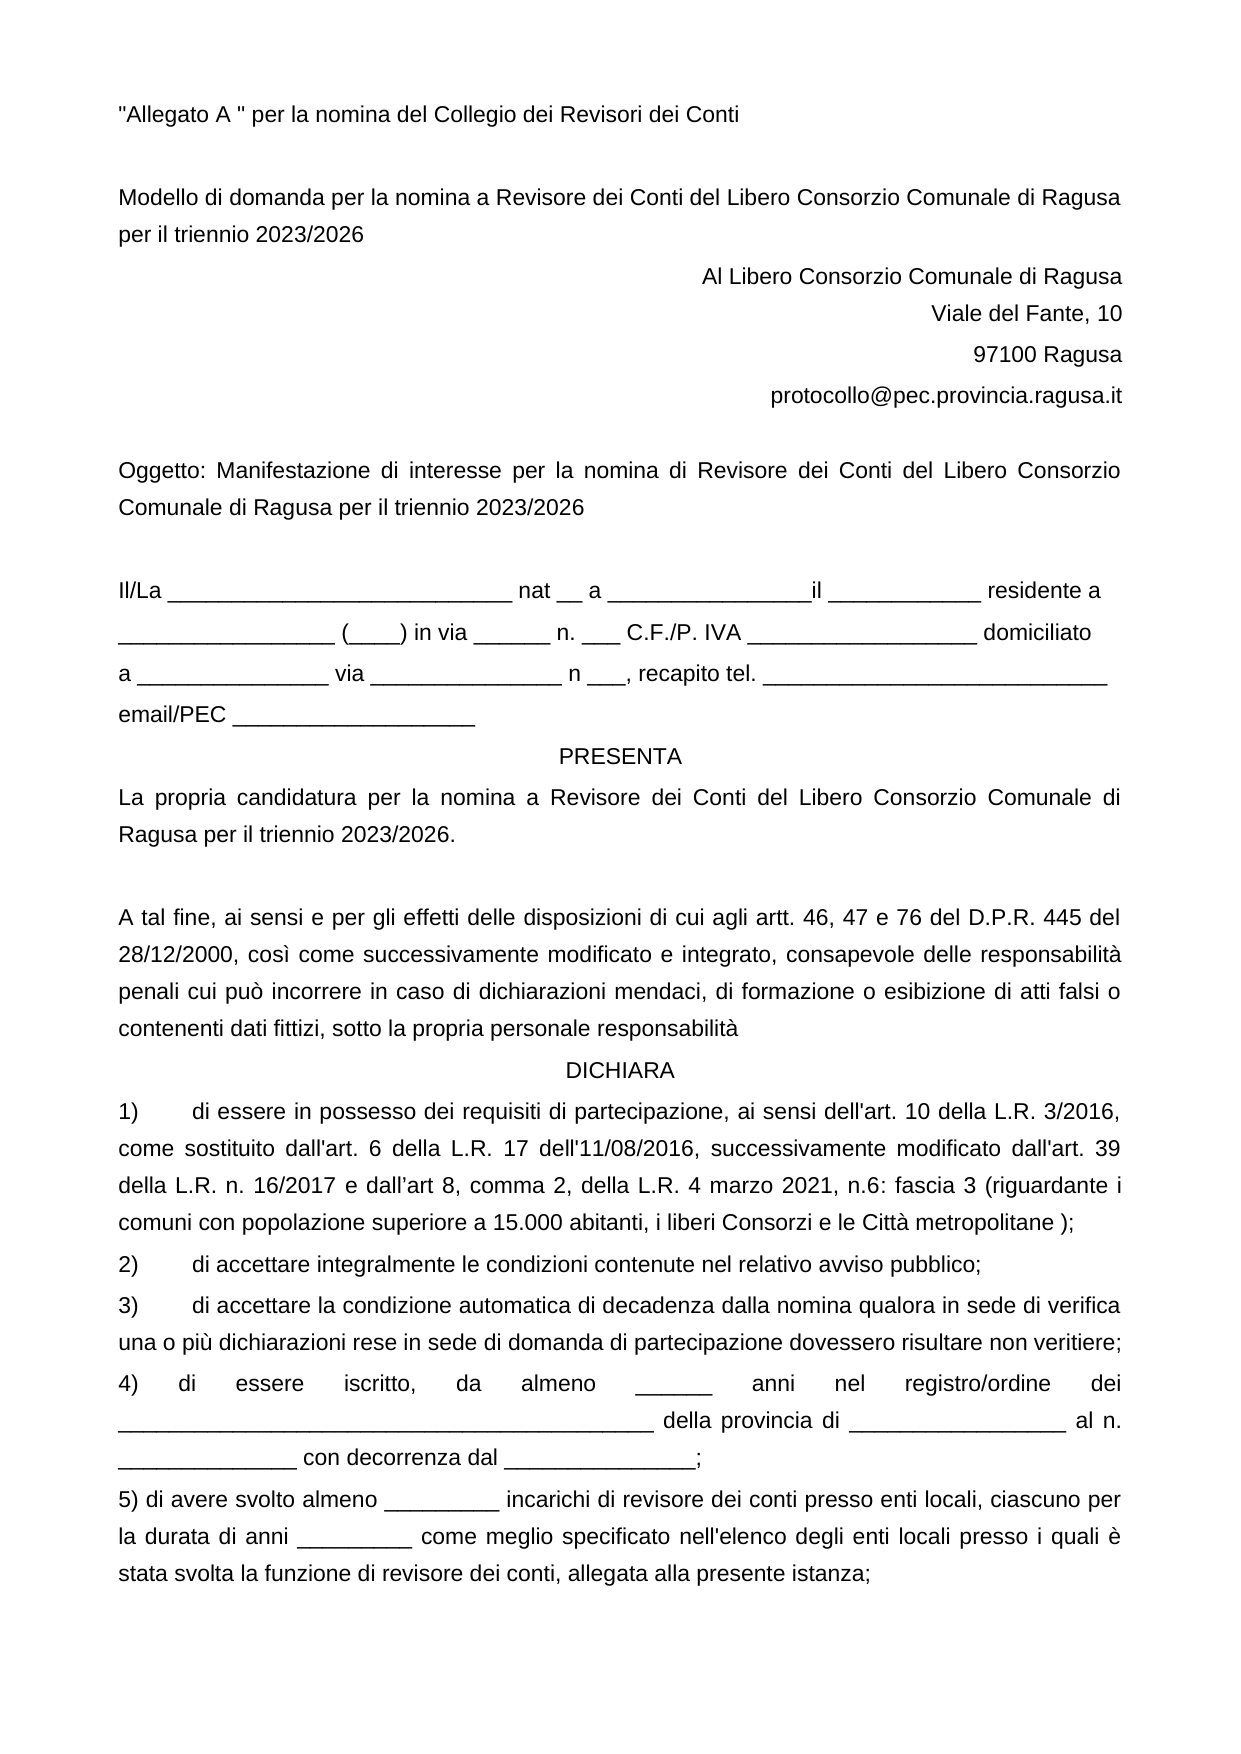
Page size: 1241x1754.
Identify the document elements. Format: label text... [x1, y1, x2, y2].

text DICHIARA [118, 1048, 1122, 1086]
text "Allegato A " per la nomina del Collegio dei Revisori dei Conti [118, 93, 1122, 130]
text Al Libero Consorzio Comunale di Ragusa Viale del Fante, 10 [118, 254, 1122, 328]
list di essere in possesso dei requisiti di partecipazione, ai sensi dell'art. 10 della L.R. 3/2016, come sostituito dall'art. 6 della L.R. 17 dell'11/08/2016, successivamente modificato dall'art. 39 della L.R. n. 16/2017 e dall’art 8, comma 2, della L.R. 4 marzo 2021, n.6: fascia 3 (riguardante i comuni con popolazione superiore a 15.000 abitanti, i liberi Consorzi e le Città metropolitane ); [118, 1090, 1122, 1238]
text Modello di domanda per la nomina a Revisore dei Conti del Libero Consorzio Comunale di Ragusa per il triennio 2023/2026 [118, 176, 1122, 250]
text Oggetto: Manifestazione di interesse per la nomina di Revisore dei Conti del Libero Consorzio Comunale di Ragusa per il triennio 2023/2026 [118, 449, 1122, 523]
text A tal fine, ai sensi e per gli effetti delle disposizioni di cui agli artt. 46, 47 e 76 del D.P.R. 445 del 28/12/2000, così come successivamente modificato e integrato, consapevole delle responsabilità penali cui può incorrere in caso di dichiarazioni mendaci, di formazione o esibizione di atti falsi o contenenti dati fittizi, sotto la propria personale responsabilità [118, 896, 1122, 1044]
list di accettare la condizione automatica di decadenza dalla nomina qualora in sede di verifica una o più dichiarazioni rese in sede di domanda di partecipazione dovessero risultare non veritiere; [118, 1284, 1122, 1358]
text email/PEC ___________________ [118, 693, 1122, 730]
text 4) di essere iscritto, da almeno ______ anni nel registro/ordine dei __________________________________________ della provincia di _________________ al n. ______________ con decorrenza dal _______________; [118, 1362, 1122, 1473]
text a _______________ via _______________ n ___, recapito tel. ___________________________ [118, 652, 1122, 689]
text _________________ (____) in via ______ n. ___ C.F./P. IVA __________________ domiciliato [118, 610, 1122, 647]
text protocollo@pec.provincia.ragusa.it [118, 374, 1122, 411]
text Il/La ___________________________ nat __ a ________________il ____________ residente a [118, 569, 1122, 606]
text 97100 Ragusa [118, 333, 1122, 370]
list di accettare integralmente le condizioni contenute nel relativo avviso pubblico; [118, 1242, 1122, 1279]
text PRESENTA [118, 735, 1122, 772]
text 5) di avere svolto almeno _________ incarichi di revisore dei conti presso enti locali, ciascuno per la durata di anni _________ come meglio specificato nell'elenco degli enti locali presso i quali è stata svolta la funzione di revisore dei conti, allegata alla presente istanza; [118, 1478, 1122, 1589]
text La propria candidatura per la nomina a Revisore dei Conti del Libero Consorzio Comunale di Ragusa per il triennio 2023/2026. [118, 776, 1122, 850]
